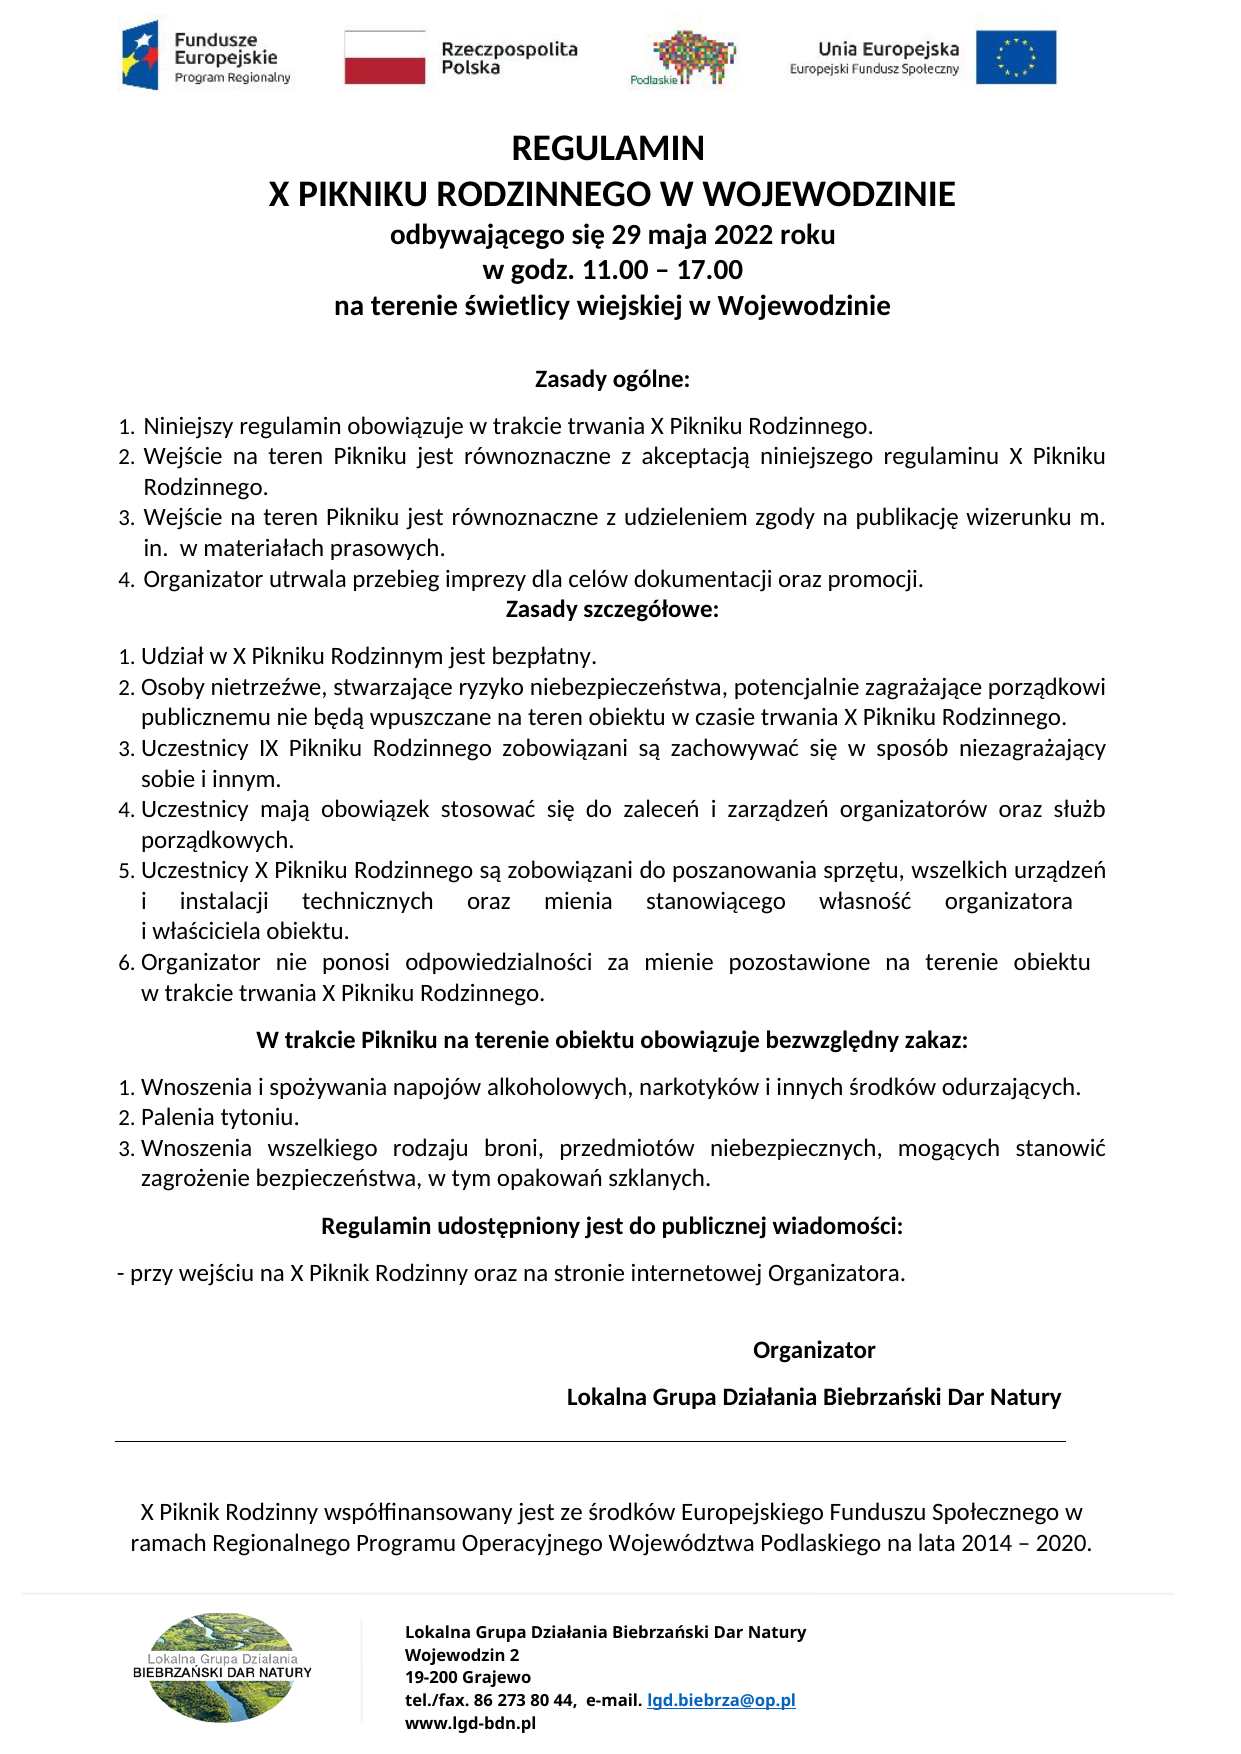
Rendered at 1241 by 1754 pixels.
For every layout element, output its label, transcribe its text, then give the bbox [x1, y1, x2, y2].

text X Piknik Rodzinny współfinansowany jest ze środków Europejskiego Funduszu Społecznego w ramach Regionalnego Programu Operacyjnego Województwa Podlaskiego na lata 2014 – 2020. [118, 1496, 1106, 1557]
text Lokalna Grupa Działania Biebrzański Dar Natury [561, 1382, 1107, 1441]
list Wejście na teren Pikniku jest równoznaczne z udzieleniem zgody na publikację wizerunku m. in. w materiałach prasowych. [118, 502, 1107, 563]
list Uczestnicy X Pikniku Rodzinnego są zobowiązani do poszanowania sprzętu, wszelkich urządzeń i instalacji technicznych oraz mienia stanowiącego własność organizatora i właściciela obiektu. [118, 854, 1107, 946]
list Niniejszy regulamin obowiązuje w trakcie trwania X Pikniku Rodzinnego. [118, 410, 1107, 440]
list Uczestnicy IX Pikniku Rodzinnego zobowiązani są zachowywać się w sposób niezagrażający sobie i innym. [118, 732, 1107, 793]
picture [133, 1613, 312, 1723]
list Wnoszenia wszelkiego rodzaju broni, przedmiotów niebezpiecznych, mogących stanowić zagrożenie bezpieczeństwa, w tym opakowań szklanych. [118, 1132, 1107, 1193]
text - przy wejściu na X Piknik Rodzinny oraz na stronie internetowej Organizatora. [117, 1257, 1107, 1287]
picture [118, 14, 1060, 96]
text na terenie świetlicy wiejskiej w Wojewodzinie [118, 287, 1107, 323]
text Zasady szczegółowe: [118, 593, 1107, 624]
text odbywającego się 29 maja 2022 roku [118, 216, 1107, 251]
text W trakcie Pikniku na terenie obiektu obowiązuje bezwzględny zakaz: [118, 1024, 1107, 1054]
text Organizator [753, 1304, 1107, 1365]
text Regulamin udostępniony jest do publicznej wiadomości: [118, 1210, 1107, 1240]
list Osoby nietrzeźwe, stwarzające ryzyko niebezpieczeństwa, potencjalnie zagrażające porządkowi publicznemu nie będą wpuszczane na teren obiektu w czasie trwania X Pikniku Rodzinnego. [118, 671, 1107, 732]
text w godz. 11.00 – 17.00 [118, 251, 1107, 287]
list Palenia tytoniu. [118, 1101, 1107, 1132]
text Zasady ogólne: [118, 363, 1107, 393]
list Wnoszenia i spożywania napojów alkoholowych, narkotyków i innych środków odurzających. [118, 1071, 1107, 1101]
list Wejście na teren Pikniku jest równoznaczne z akceptacją niniejszego regulaminu X Pikniku Rodzinnego. [118, 440, 1107, 501]
list Uczestnicy mają obowiązek stosować się do zaleceń i zarządzeń organizatorów oraz służb porządkowych. [118, 793, 1107, 854]
list Udział w X Pikniku Rodzinnym jest bezpłatny. [118, 640, 1107, 671]
text REGULAMIN X PIKNIKU RODZINNEGO W WOJEWODZINIE [118, 124, 1107, 216]
list Organizator nie ponosi odpowiedzialności za mienie pozostawione na terenie obiektu w trakcie trwania X Pikniku Rodzinnego. [118, 946, 1107, 1007]
list Organizator utrwala przebieg imprezy dla celów dokumentacji oraz promocji. [118, 563, 1107, 593]
